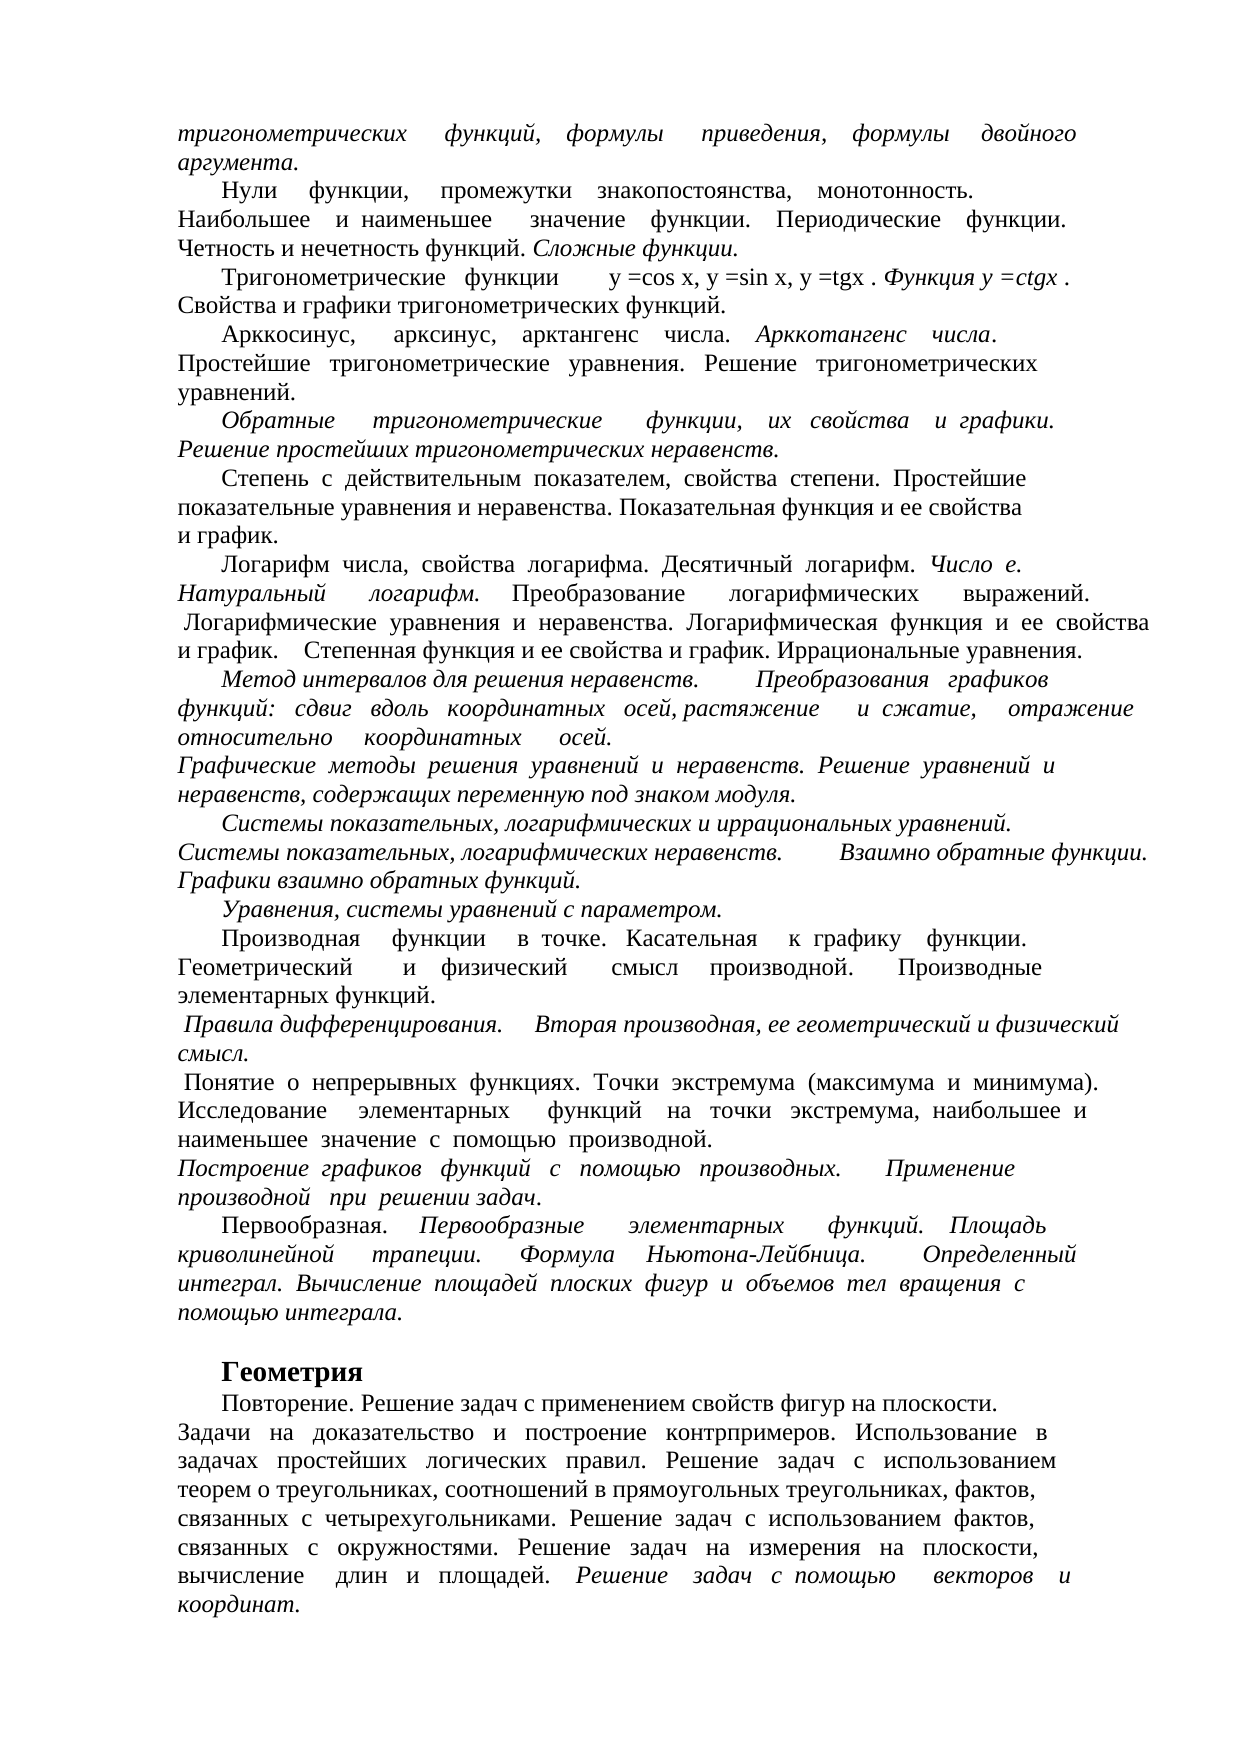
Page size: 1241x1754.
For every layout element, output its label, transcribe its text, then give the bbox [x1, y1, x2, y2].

text интеграл. Вычисление площадей плоских фигур и объемов тел вращения с [177, 1268, 1152, 1297]
text криволинейной трапеции. Формула Ньютона-Лейбница. Определенный [177, 1239, 1152, 1268]
text вычисление длин и площадей. Решение задач с помощью векторов и [177, 1560, 1152, 1589]
text аргумента. [177, 147, 1152, 176]
text уравнений. [177, 377, 1152, 406]
text неравенств, содержащих переменную под знаком модуля. [177, 779, 1152, 808]
text Построение графиков функций с помощью производных. Применение производной при решении задач. [177, 1153, 1152, 1211]
text Натуральный логарифм. Преобразование логарифмических выражений. [177, 578, 1152, 607]
text Решение простейших тригонометрических неравенств. [177, 434, 1152, 463]
text Производная функции в точке. Касательная к графику функции. [177, 923, 1152, 952]
text Логарифмические уравнения и неравенства. Логарифмическая функция и ее свойства и график. Степенная функция и ее свойства и график. Иррациональные уравнения. [177, 607, 1152, 664]
text Свойства и графики тригонометрических функций. [177, 291, 1152, 319]
text Четность и нечетность функций. Сложные функции. [177, 233, 1152, 262]
text Наибольшее и наименьшее значение функции. Периодические функции. [177, 204, 1152, 233]
text элементарных функций. [177, 981, 1152, 1009]
text задачах простейших логических правил. Решение задач с использованием [177, 1445, 1152, 1474]
text Метод интервалов для решения неравенств. Преобразования графиков функций: сдвиг вдоль координатных осей, растяжение и сжатие, отражение относительно координатных осей. [177, 664, 1152, 751]
text связанных с окружностями. Решение задач на измерения на плоскости, [177, 1532, 1152, 1560]
text Первообразная. Первообразные элементарных функций. Площадь [177, 1211, 1152, 1239]
text и график. [177, 521, 1152, 549]
text Графические методы решения уравнений и неравенств. Решение уравнений и [177, 751, 1152, 779]
text Задачи на доказательство и построение контрпримеров. Использование в [177, 1417, 1152, 1445]
text Степень с действительным показателем, свойства степени. Простейшие показательные уравнения и неравенства. Показательная функция и ее свойства [177, 463, 1152, 521]
text Геометрия [177, 1354, 1152, 1388]
text Системы показательных, логарифмических неравенств. Взаимно обратные функции. Графики взаимно обратных функций. [177, 837, 1152, 894]
text тригонометрических функций, формулы приведения, формулы двойного [177, 118, 1152, 147]
text Уравнения, системы уравнений с параметром. [177, 894, 1152, 923]
text Логарифм числа, свойства логарифма. Десятичный логарифм. Число е. [177, 549, 1152, 578]
text Системы показательных, логарифмических и иррациональных уравнений. [177, 808, 1152, 837]
text Повторение. Решение задач с применением свойств фигур на плоскости. [177, 1388, 1152, 1417]
text Простейшие тригонометрические уравнения. Решение тригонометрических [177, 348, 1152, 377]
text Тригонометрические функции y =cos x, y =sin x, y =tgx . Функция y =ctgx . [177, 262, 1152, 291]
text Геометрический и физический смысл производной. Производные [177, 952, 1152, 981]
text координат. [177, 1589, 1152, 1618]
text помощью интеграла. [177, 1297, 1152, 1326]
text теорем о треугольниках, соотношений в прямоугольных треугольниках, фактов, [177, 1474, 1152, 1503]
text Обратные тригонометрические функции, их свойства и графики. [177, 406, 1152, 434]
text Правила дифференцирования. Вторая производная, ее геометрический и физический смысл. [177, 1009, 1152, 1067]
text Нули функции, промежутки знакопостоянства, монотонность. [177, 176, 1152, 204]
text связанных с четырехугольниками. Решение задач с использованием фактов, [177, 1503, 1152, 1532]
text Понятие о непрерывных функциях. Точки экстремума (максимума и минимума). Исследование элементарных функций на точки экстремума, наибольшее и наименьшее значение с помощью производной. [177, 1067, 1152, 1153]
text Арккосинус, арксинус, арктангенс числа. Арккотангенс числа. [177, 319, 1152, 348]
